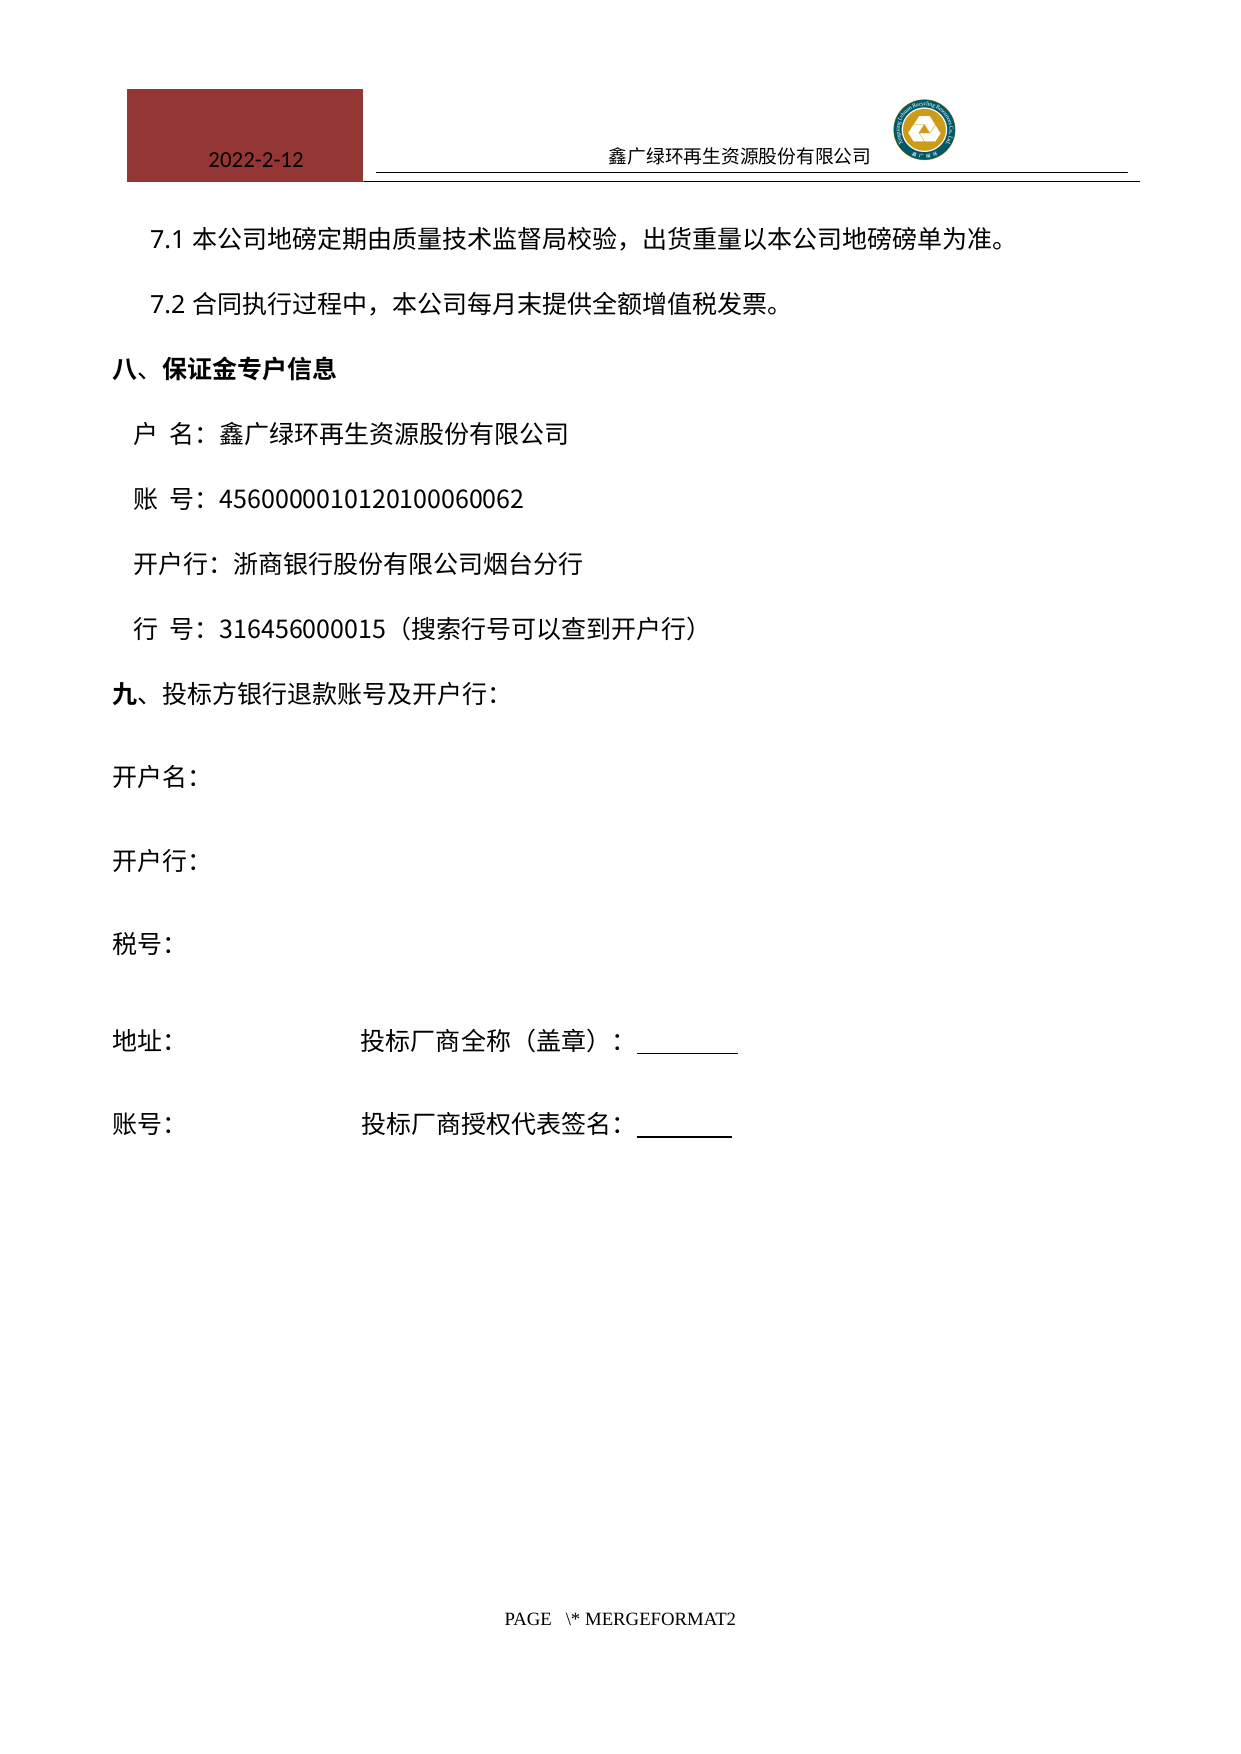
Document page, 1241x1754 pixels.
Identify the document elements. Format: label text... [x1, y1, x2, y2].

text 7.1 本公司地磅定期由质量技术监督局校验，出货重量以本公司地磅磅单为准。 [112, 205, 1128, 270]
text 八、保证金专户信息 [112, 335, 1128, 400]
text 行 号：316456000015（搜索行号可以查到开户行） [133, 595, 1128, 660]
picture [892, 96, 959, 164]
text 开户行： [112, 827, 1128, 892]
text 7.2 合同执行过程中，本公司每月末提供全额增值税发票。 [112, 270, 1128, 335]
text 九、投标方银行退款账号及开户行： [112, 660, 1128, 725]
text 开户名： [112, 743, 1128, 808]
text 开户行：浙商银行股份有限公司烟台分行 [133, 530, 1128, 595]
text 户 名：鑫广绿环再生资源股份有限公司 [133, 400, 1128, 465]
text 地址： 投标厂商全称（盖章）： [112, 993, 1128, 1058]
text 税号： [112, 910, 1128, 975]
text 账 号：4560000010120100060062 [133, 465, 1128, 530]
text 账号： 投标厂商授权代表签名： [112, 1076, 1128, 1141]
